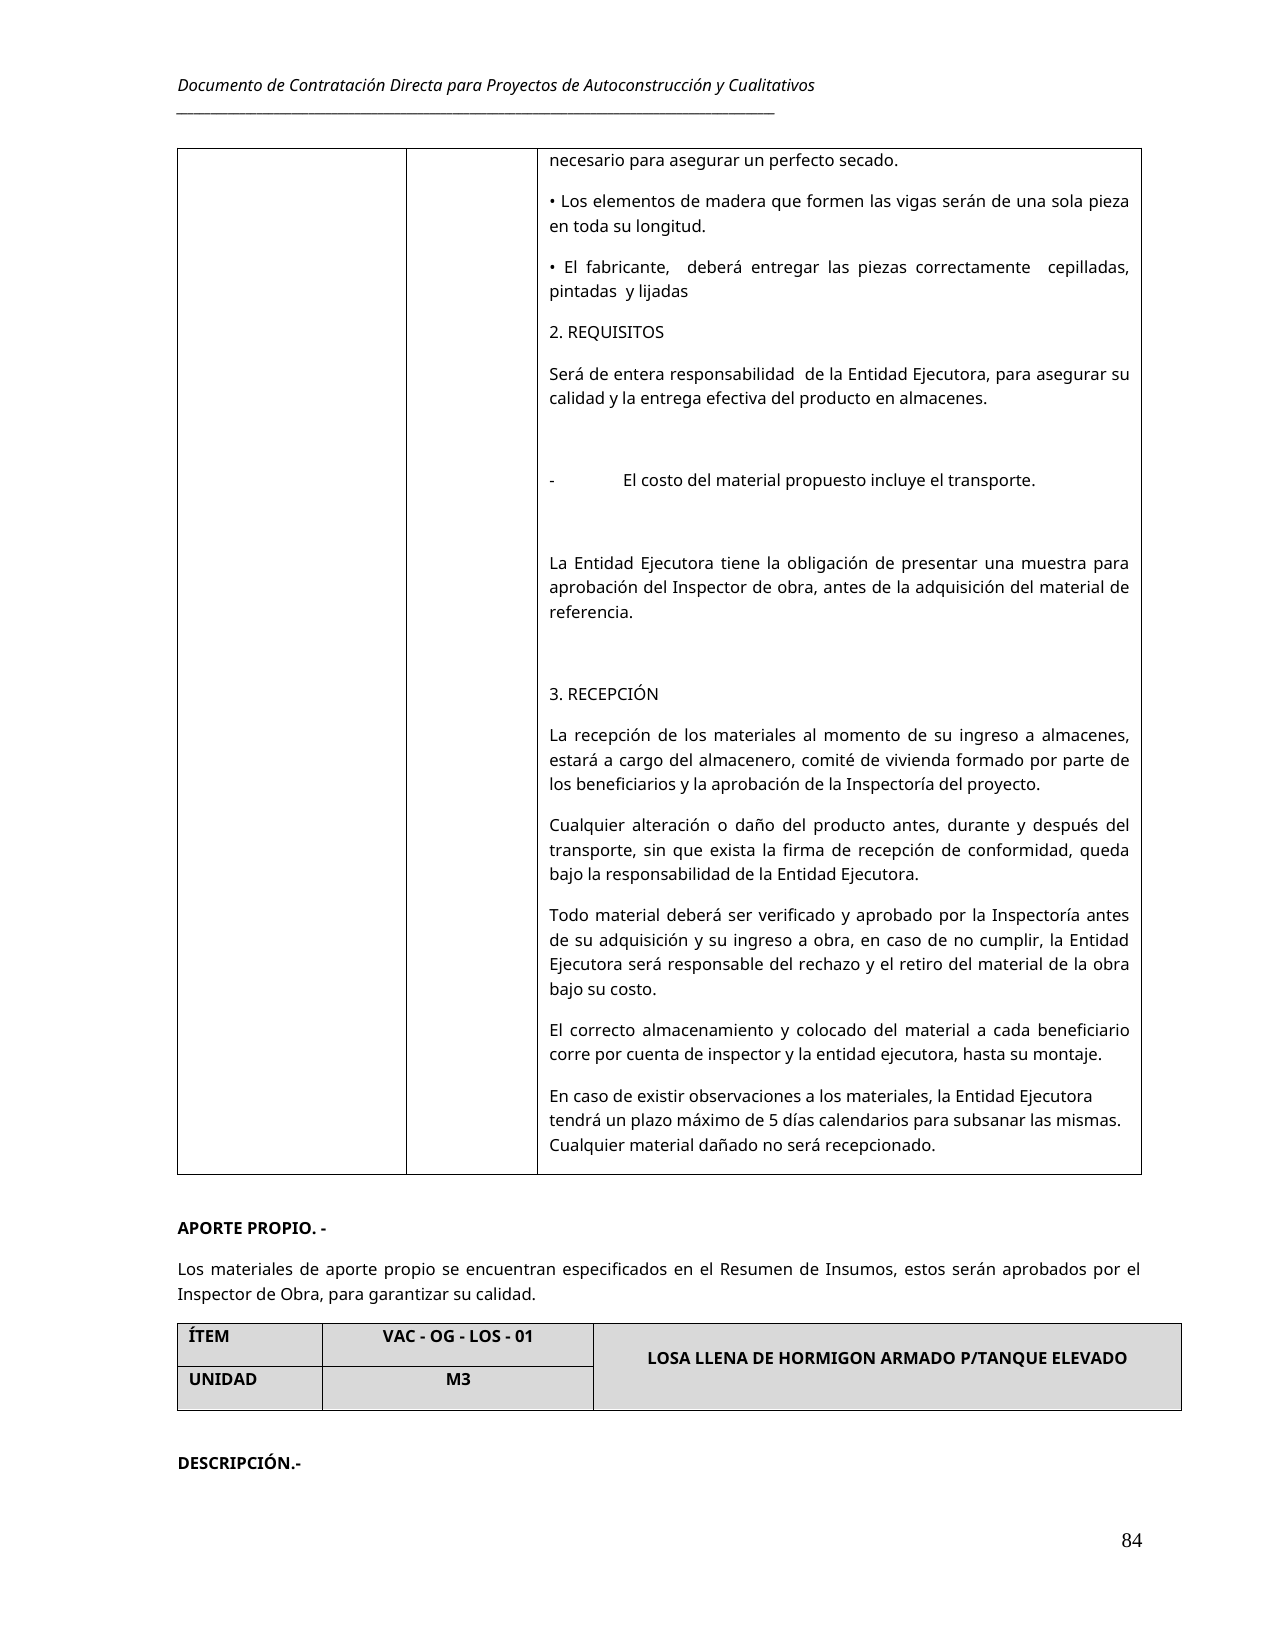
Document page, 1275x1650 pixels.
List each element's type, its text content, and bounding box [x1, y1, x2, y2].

text DESCRIPCIÓN.- [177, 1452, 1142, 1474]
text Los materiales de aporte propio se encuentran especificados en el Resumen de Insumos, estos serán aprobados por el Inspector de Obra, para garantizar su calidad. [177, 1258, 1142, 1305]
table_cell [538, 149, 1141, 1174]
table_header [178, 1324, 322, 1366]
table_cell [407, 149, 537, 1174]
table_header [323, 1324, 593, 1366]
text APORTE PROPIO. - [177, 1217, 1142, 1239]
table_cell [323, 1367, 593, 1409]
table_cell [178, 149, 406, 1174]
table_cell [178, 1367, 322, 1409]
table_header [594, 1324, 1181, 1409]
